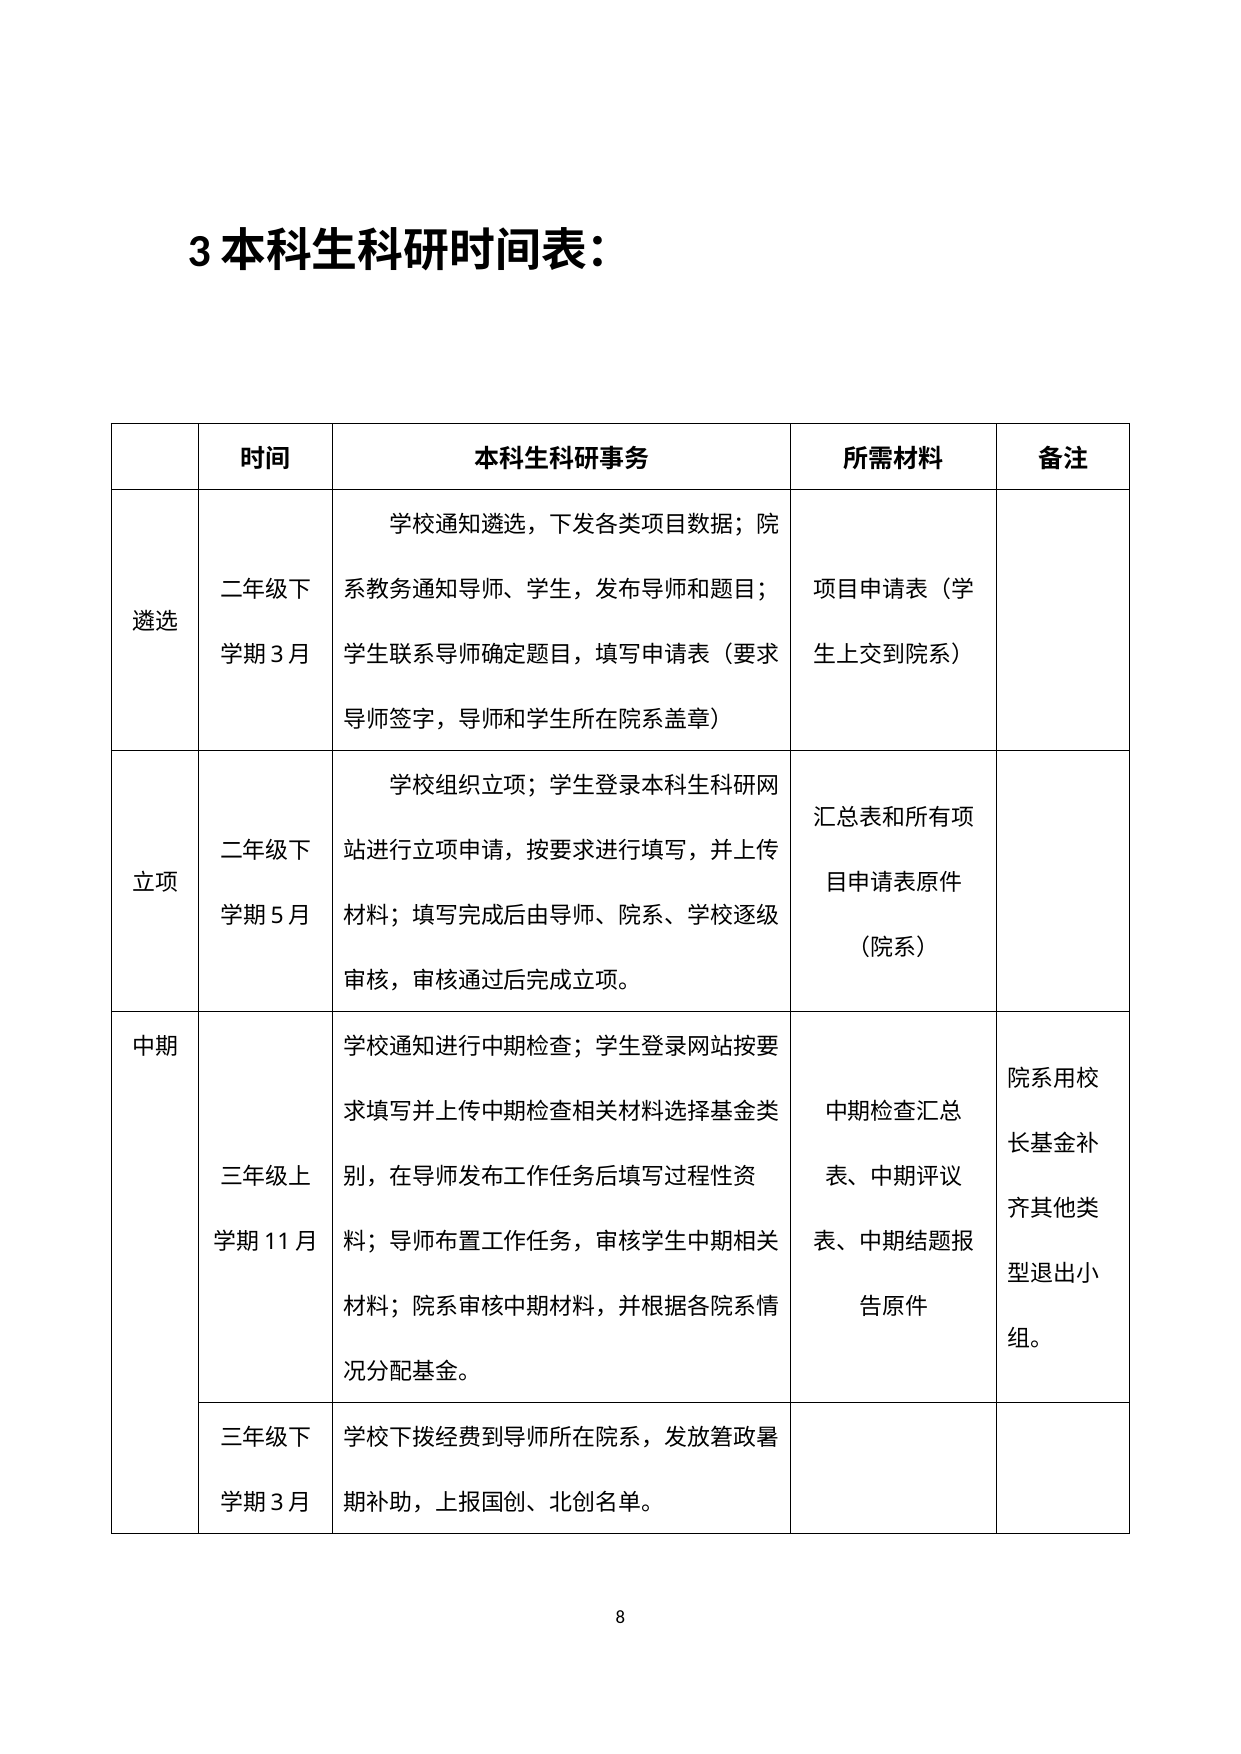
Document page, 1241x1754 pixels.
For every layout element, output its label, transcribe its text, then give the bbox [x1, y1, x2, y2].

table_cell 遴选 [112, 490, 198, 750]
table_cell 中期检查汇总表、中期评议表、中期结题报告原件 [791, 1012, 996, 1402]
table_cell 项目申请表（学生上交到院系） [791, 490, 996, 750]
table_header 本科生科研事务 [333, 424, 790, 489]
table_cell [791, 1403, 996, 1533]
table_header 备注 [997, 424, 1129, 489]
subtitle 3本科生科研时间表： [187, 197, 1053, 295]
table_cell 学校通知进行中期检查；学生登录网站按要求填写并上传中期检查相关材料选择基金类别，在导师发布工作任务后填写过程性资料；导师布置工作任务，审核学生中期相关材料；院系审核中期材料，并根据各院系情况分配基金。 [333, 1012, 790, 1402]
table_cell 二年级下学期5月 [199, 751, 332, 1011]
table_cell 学校通知遴选，下发各类项目数据；院系教务通知导师、学生，发布导师和题目；学生联系导师确定题目，填写申请表（要求导师签字，导师和学生所在院系盖章） [333, 490, 790, 750]
table_cell 三年级上学期11月 [199, 1012, 332, 1402]
table_cell [997, 490, 1129, 750]
table_cell [997, 1403, 1129, 1533]
table_header [112, 424, 198, 489]
table_cell 学校组织立项；学生登录本科生科研网站进行立项申请，按要求进行填写，并上传材料；填写完成后由导师、院系、学校逐级审核，审核通过后完成立项。 [333, 751, 790, 1011]
table_cell [997, 751, 1129, 1011]
table_header 时间 [199, 424, 332, 489]
table_cell 学校下拨经费到导师所在院系，发放䇹政暑期补助，上报国创、北创名单。 [333, 1403, 790, 1533]
table_cell 汇总表和所有项目申请表原件（院系） [791, 751, 996, 1011]
table_cell 三年级下学期3月 [199, 1403, 332, 1533]
table_header 所需材料 [791, 424, 996, 489]
table_cell 中期 [112, 1012, 198, 1533]
table_cell 院系用校长基金补齐其他类型退出小组。 [997, 1012, 1129, 1402]
table_cell 立项 [112, 751, 198, 1011]
table_cell 二年级下学期3月 [199, 490, 332, 750]
